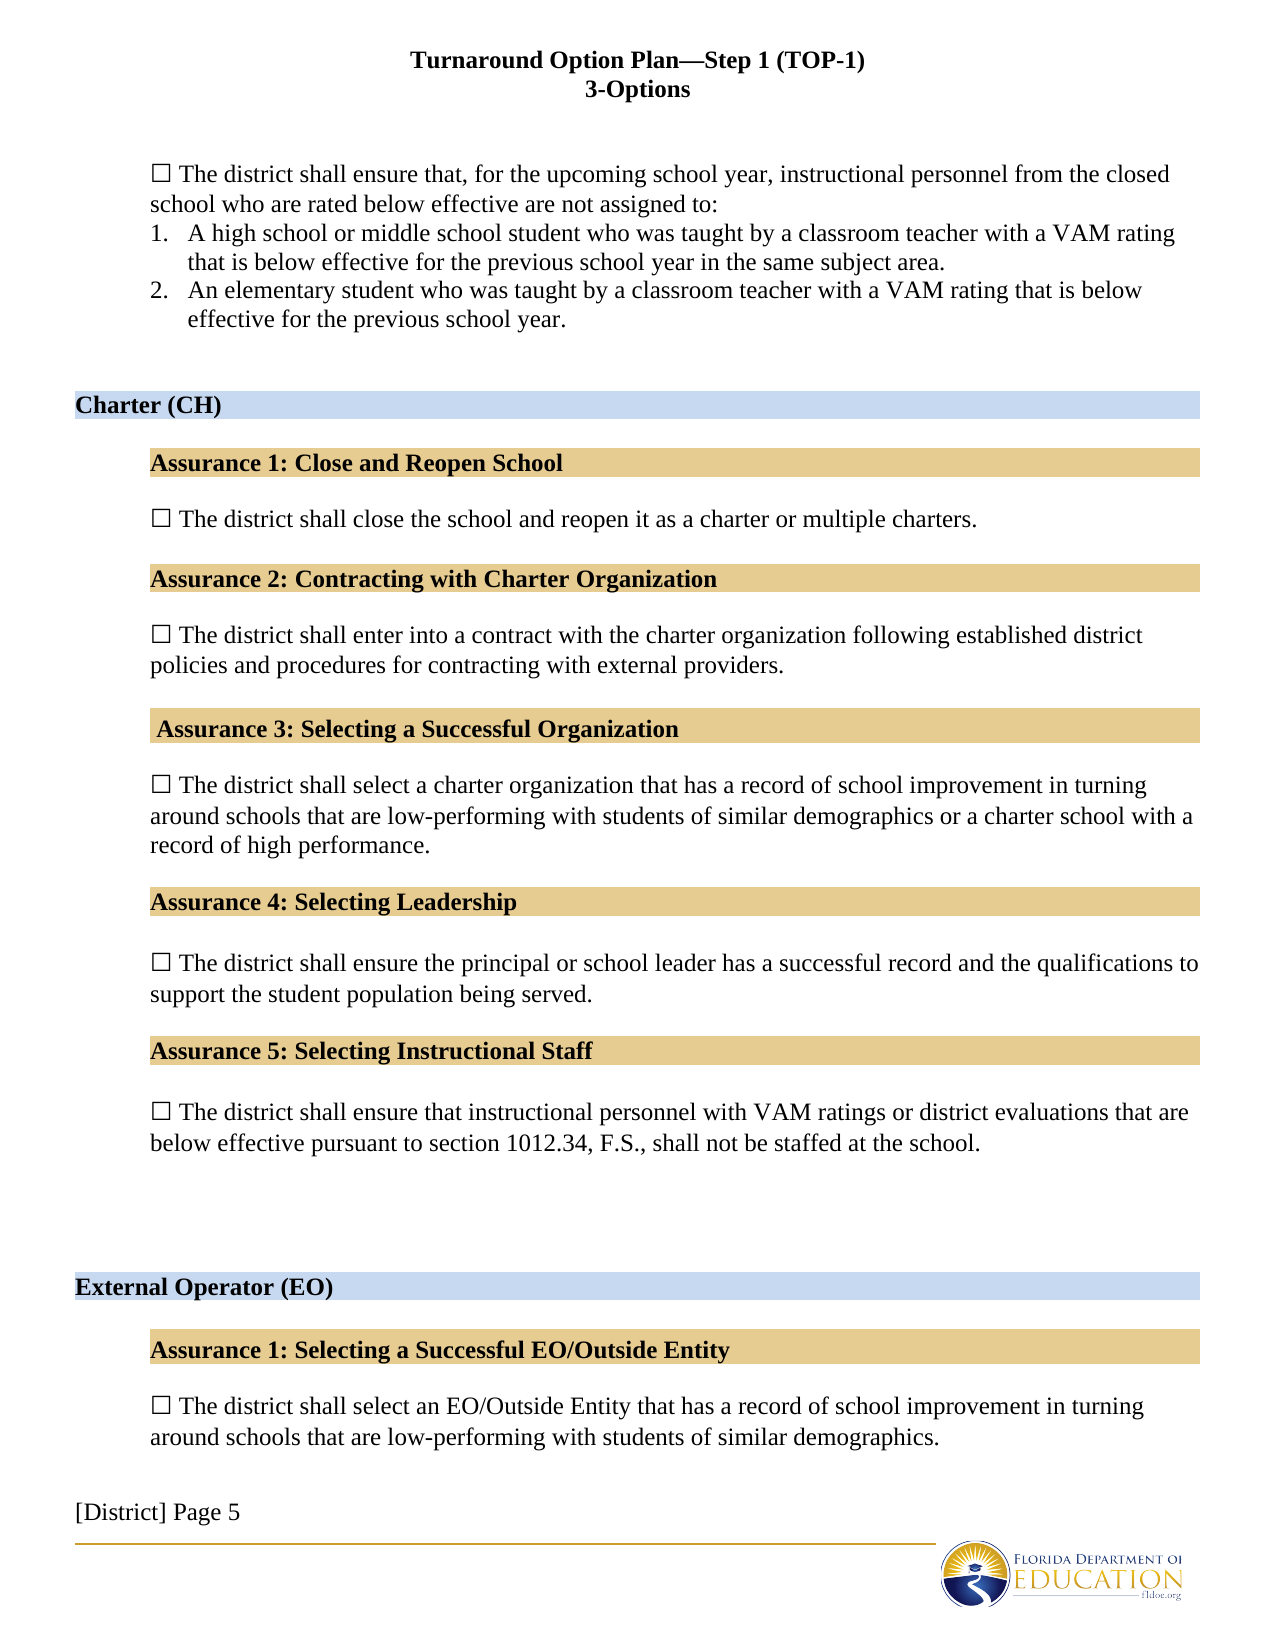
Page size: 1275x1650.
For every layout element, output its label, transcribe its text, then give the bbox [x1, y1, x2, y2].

text External Operator (EO) [75, 1272, 1200, 1300]
list A high school or middle school student who was taught by a classroom teacher with a VAM rating that is below effective for the previous school year in the same subject area. [150, 218, 1200, 276]
text Charter (CH) [75, 391, 1200, 419]
list The district shall select a charter organization that has a record of school improvement in turning around schools that are low-performing with students of similar demographics or a charter school with a record of high performance. [150, 767, 1200, 858]
list The district shall ensure that, for the upcoming school year, instructional personnel from the closed school who are rated below effective are not assigned to: [150, 155, 1200, 218]
text Assurance 5: Selecting Instructional Staff [150, 1036, 1200, 1065]
text Assurance 1: Close and Reopen School [150, 448, 1200, 477]
text Assurance 2: Contracting with Charter Organization [150, 564, 1200, 592]
text The district shall select an EO/Outside Entity that has a record of school improvement in turning around schools that are low-performing with students of similar demographics. [150, 1388, 1200, 1451]
list The district shall close the school and reopen it as a charter or multiple charters. [150, 501, 1200, 535]
list The district shall ensure the principal or school leader has a successful record and the qualifications to support the student population being served. [150, 945, 1200, 1007]
picture [940, 1540, 1182, 1607]
text Assurance 3: Selecting a Successful Organization [150, 714, 1200, 743]
text Assurance 4: Selecting Leadership [150, 887, 1200, 916]
list An elementary student who was taught by a classroom teacher with a VAM rating that is below effective for the previous school year. [150, 276, 1200, 333]
list The district shall ensure that instructional personnel with VAM ratings or district evaluations that are below effective pursuant to section 1012.34, F.S., shall not be staffed at the school. [150, 1094, 1200, 1157]
list The district shall enter into a contract with the charter organization following established district policies and procedures for contracting with external providers. [150, 617, 1200, 679]
text Assurance 1: Selecting a Successful EO/Outside Entity [150, 1335, 1200, 1364]
